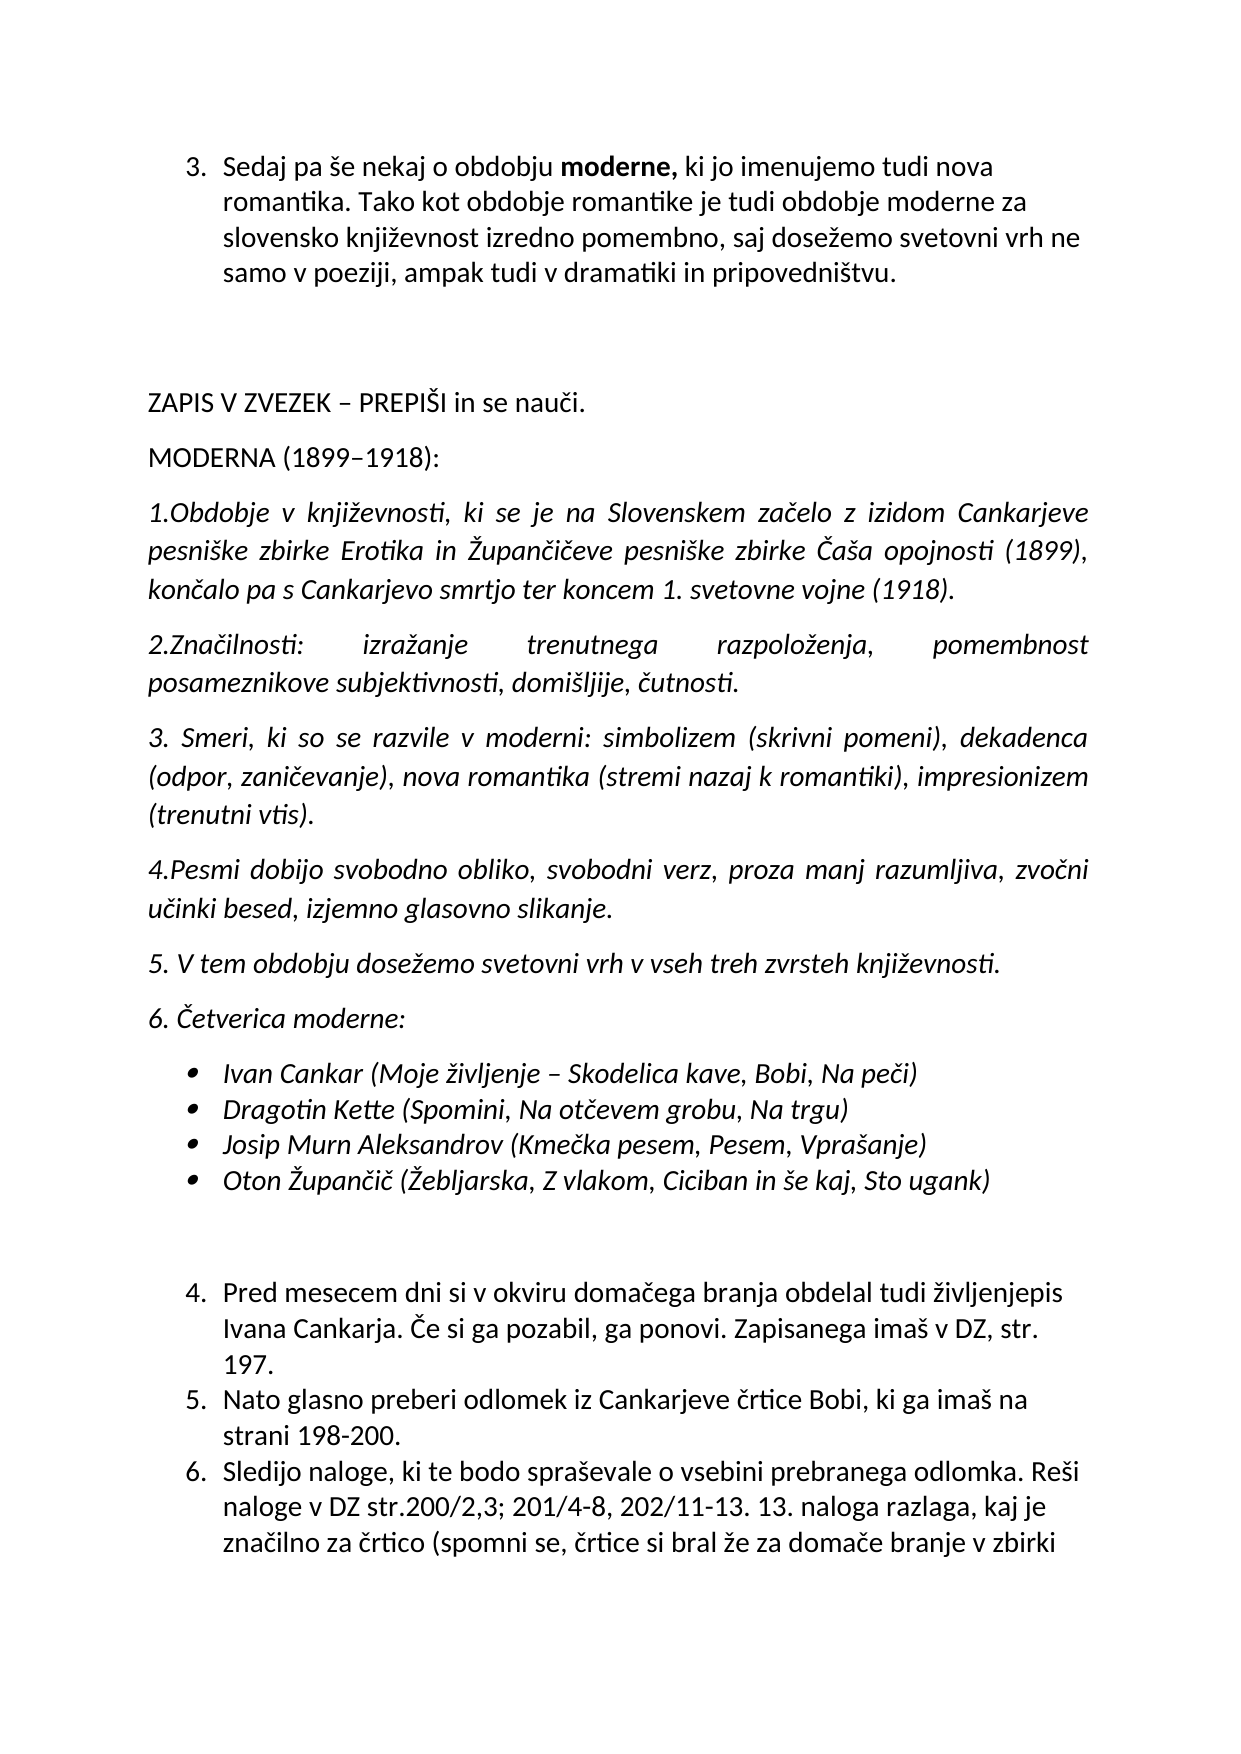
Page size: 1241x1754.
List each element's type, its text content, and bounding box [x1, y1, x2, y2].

list Oton Župančič (Žebljarska, Z vlakom, Ciciban in še kaj, Sto ugank) [185, 1162, 1093, 1198]
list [185, 1453, 1093, 1559]
text 5. V tem obdobju dosežemo svetovni vrh v vseh treh zvrsteh književnosti. [148, 945, 1093, 981]
list Dragotin Kette (Spomini, Na otčevem grobu, Na trgu) [185, 1091, 1093, 1126]
text 3. Smeri, ki so se razvile v moderni: simbolizem (skrivni pomeni), dekadenca (odpor, zaničevanje), nova romantika (stremi nazaj k romantiki), impresionizem (trenutni vtis). [148, 719, 1093, 832]
text 1.Obdobje v književnosti, ki se je na Slovenskem začelo z izidom Cankarjeve pesniške zbirke Erotika in Župančičeve pesniške zbirke Čaša opojnosti (1899), končalo pa s Cankarjevo smrtjo ter koncem 1. svetovne vojne (1918). [148, 494, 1093, 606]
text 6. Četverica moderne: [148, 1000, 1093, 1036]
text 4.Pesmi dobijo svobodno obliko, svobodni verz, proza manj razumljiva, zvočni učinki besed, izjemno glasovno slikanje. [148, 851, 1093, 925]
text 2.Značilnosti: izražanje trenutnega razpoloženja, pomembnost posameznikove subjektivnosti, domišljije, čutnosti. [148, 626, 1093, 700]
list Sedaj pa še nekaj o obdobju moderne, ki jo imenujemo tudi nova romantika. Tako kot obdobje romantike je tudi obdobje moderne za slovensko književnost izredno pomembno, saj dosežemo svetovni vrh ne samo v poeziji, ampak tudi v dramatiki in pripovedništvu. [185, 148, 1093, 290]
list Ivan Cankar (Moje življenje – Skodelica kave, Bobi, Na peči) [185, 1055, 1093, 1091]
text ZAPIS V ZVEZEK – PREPIŠI in se nauči. [148, 384, 1093, 419]
text MODERNA (1899–1918): [148, 439, 1093, 474]
list Pred mesecem dni si v okviru domačega branja obdelal tudi življenjepis Ivana Cankarja. Če si ga pozabil, ga ponovi. Zapisanega imaš v DZ, str. 197. [185, 1274, 1093, 1381]
list Josip Murn Aleksandrov (Kmečka pesem, Pesem, Vprašanje) [185, 1126, 1093, 1162]
list Nato glasno preberi odlomek iz Cankarjeve črtice Bobi, ki ga imaš na strani 198-200. [185, 1381, 1093, 1453]
